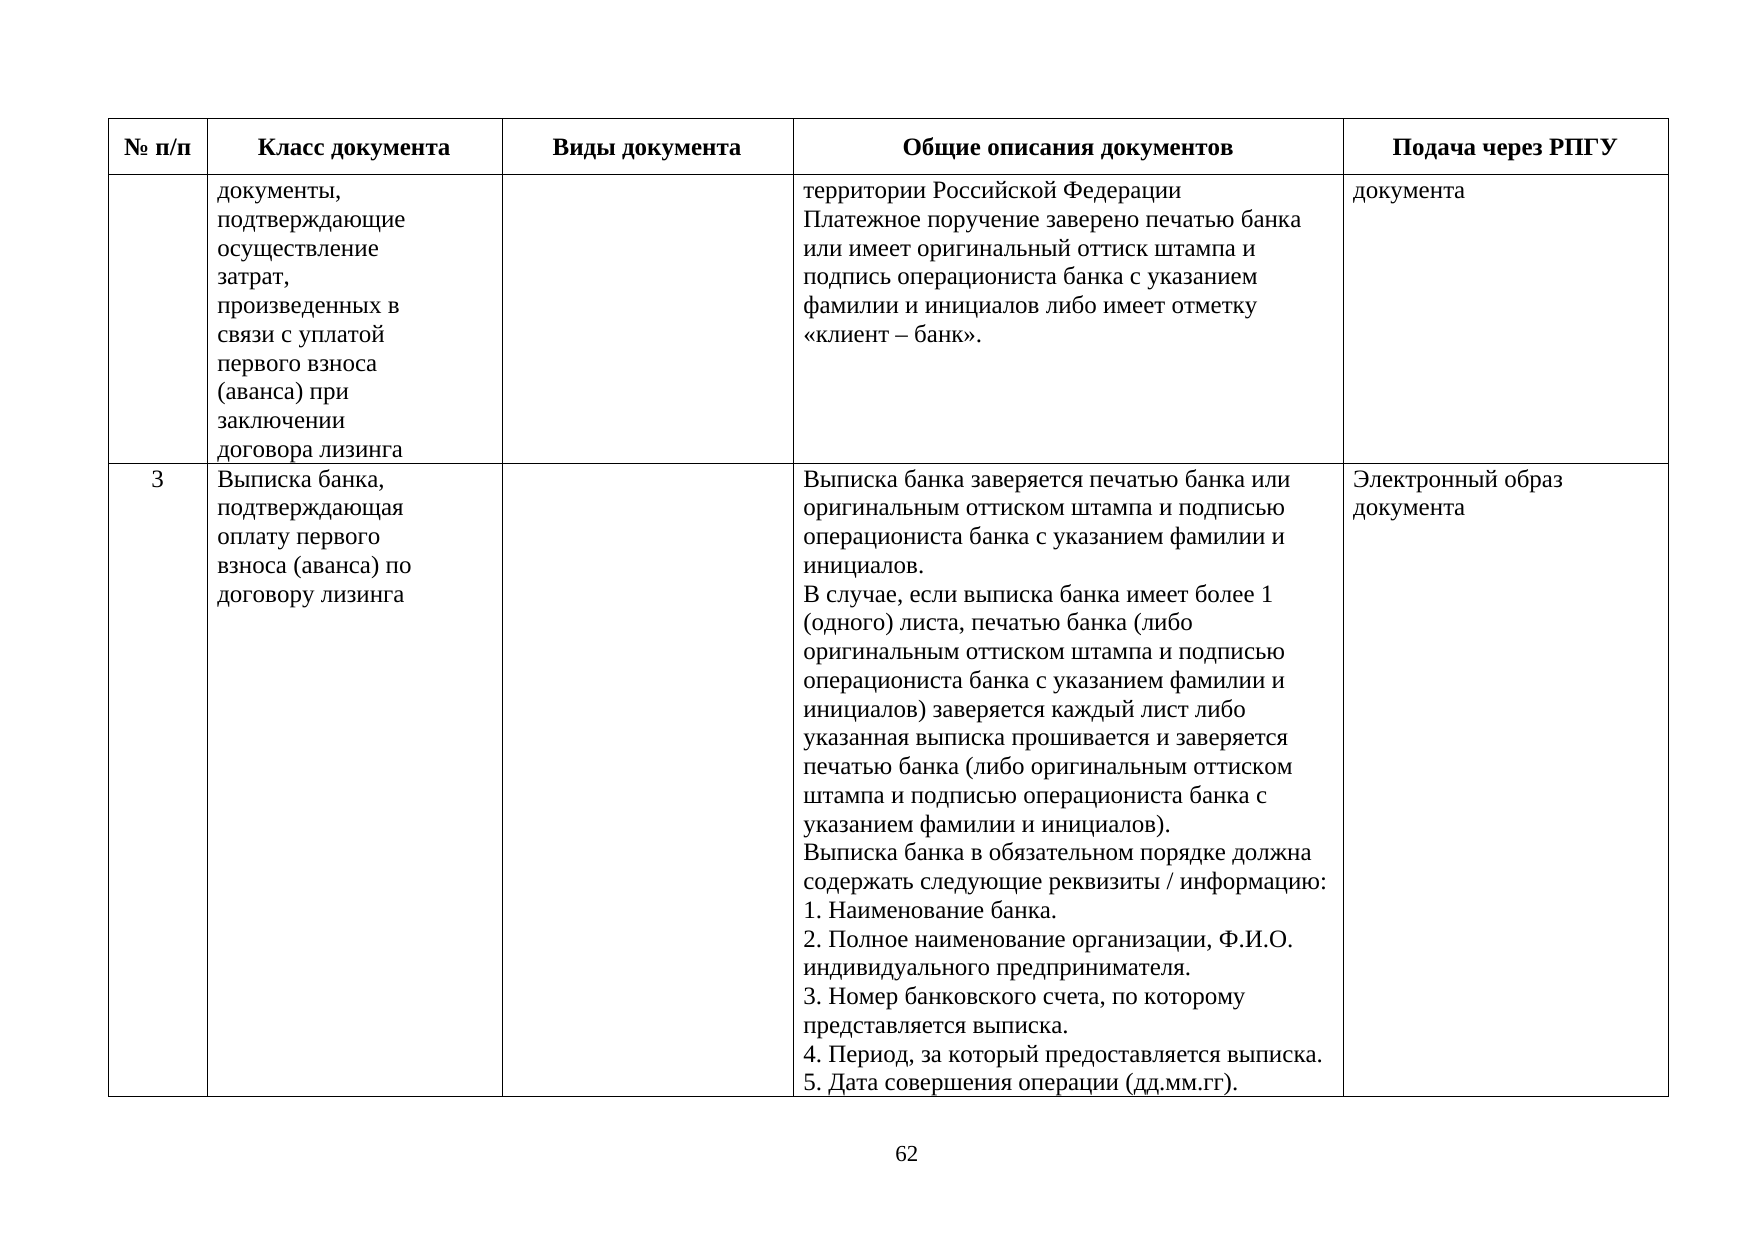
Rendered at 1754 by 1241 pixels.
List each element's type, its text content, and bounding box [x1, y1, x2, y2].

table_header Класс документа [208, 119, 502, 174]
table_cell 3 [109, 464, 207, 1096]
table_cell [208, 464, 502, 1096]
table_cell 2 [109, 175, 207, 463]
table_header Подача через РПГУ [1344, 119, 1668, 174]
table_cell [503, 464, 793, 1096]
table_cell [794, 175, 1343, 463]
table_header № п/п [109, 119, 207, 174]
table_header Общие описания документов [794, 119, 1343, 174]
table_cell Электронный образ документа [1344, 464, 1668, 1096]
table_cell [208, 175, 502, 463]
table_cell Электронный образ документа [1344, 175, 1668, 463]
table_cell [794, 464, 1343, 1096]
table_header Виды документа [503, 119, 793, 174]
table_cell [503, 175, 793, 463]
